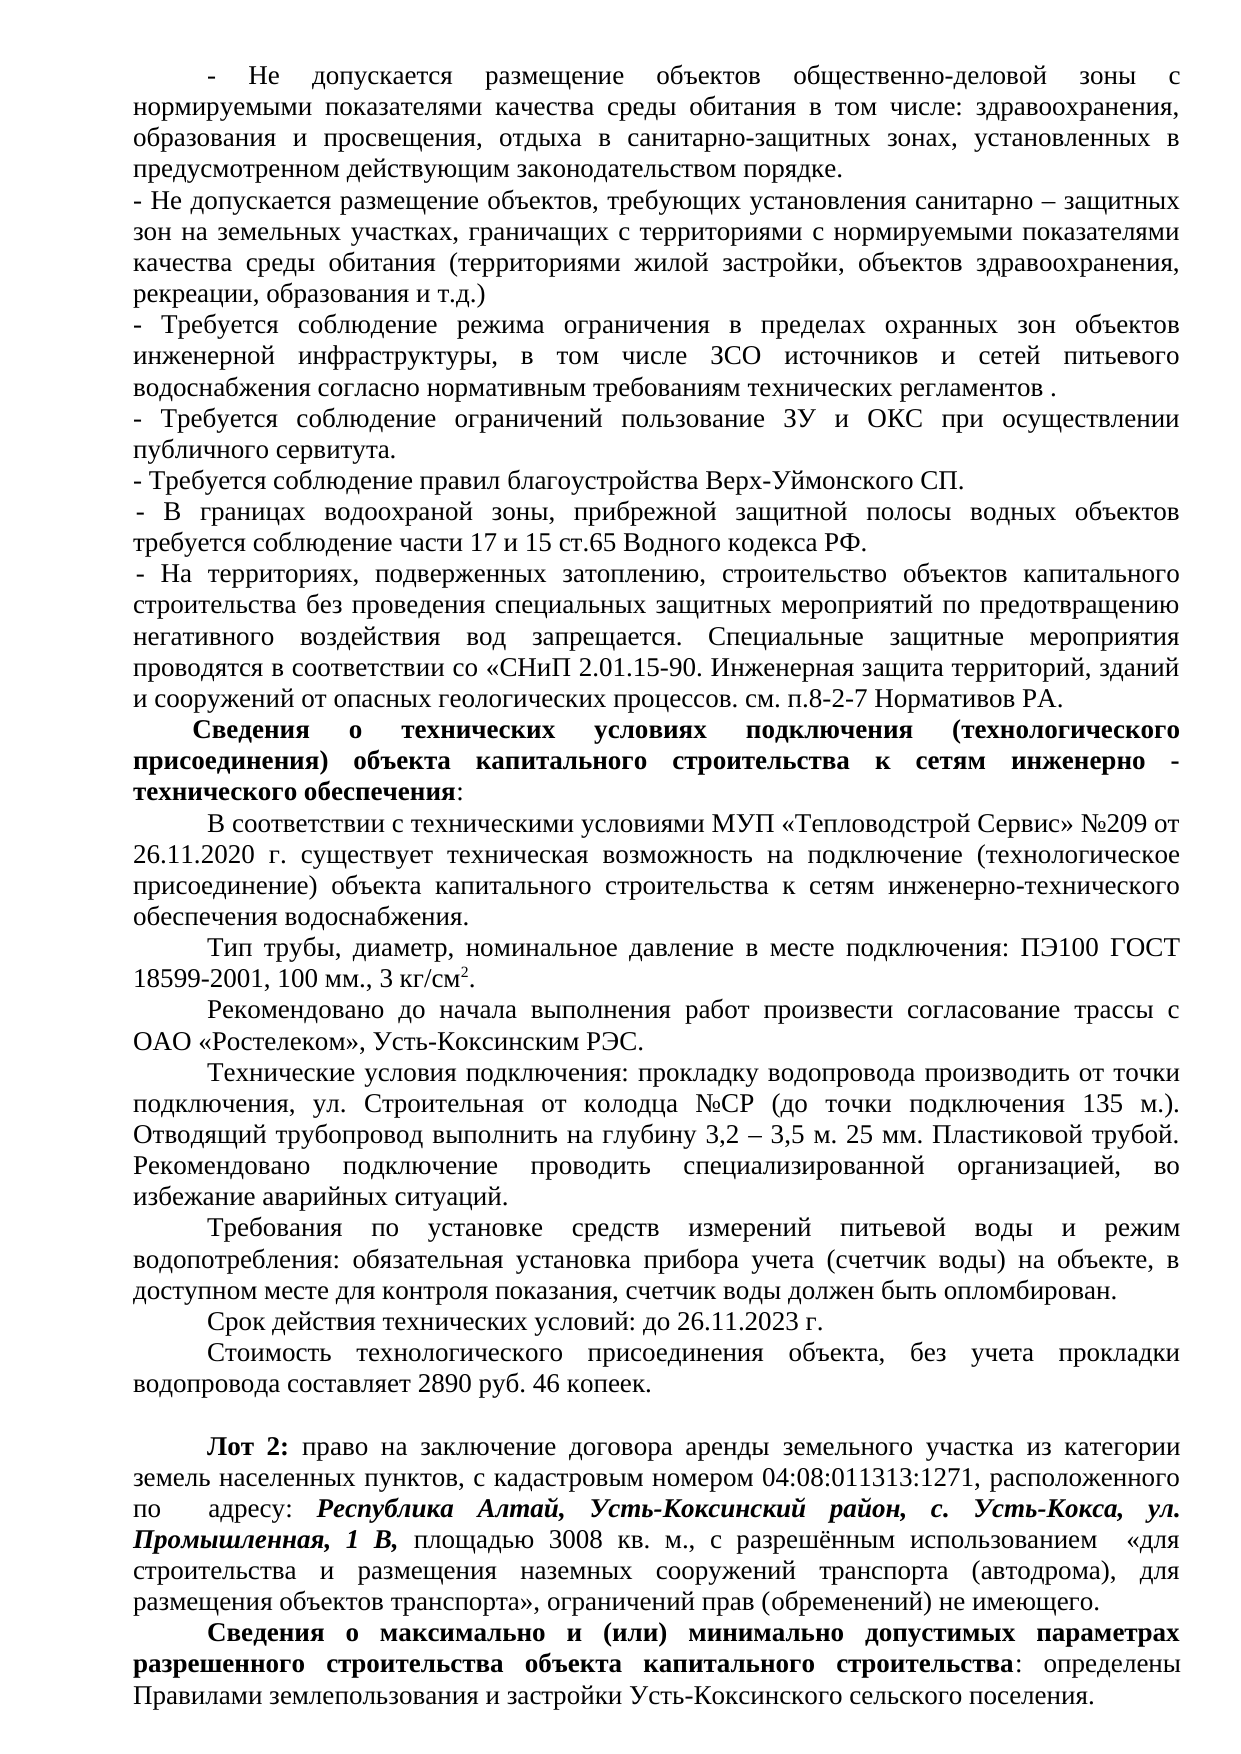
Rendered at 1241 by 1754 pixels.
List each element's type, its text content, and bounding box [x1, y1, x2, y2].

text Рекомендовано до начала выполнения работ произвести согласование трассы с ОАО «Ростелеком», Усть-Коксинским РЭС. [133, 993, 1181, 1056]
text Лот 2: право на заключение договора аренды земельного участка из категории земель населенных пунктов, с кадастровым номером 04:08:011313:1271, расположенного по адресу: Республика Алтай, Усть-Коксинский район, с. Усть-Кокса, ул. Промышленная, 1 В, площадью 3008 кв. м., с разрешённым использованием «для строительства и размещения наземных сооружений транспорта (автодрома), для размещения объектов транспорта», ограничений прав (обременений) не имеющего. [133, 1429, 1181, 1616]
text Стоимость технологического присоединения объекта, без учета прокладки водопровода составляет 2890 руб. 46 копеек. [133, 1336, 1181, 1398]
text - Требуется соблюдение ограничений пользование ЗУ и ОКС при осуществлении публичного сервитута. [133, 402, 1181, 464]
text Технические условия подключения: прокладку водопровода производить от точки подключения, ул. Строительная от колодца №СР (до точки подключения 135 м.). Отводящий трубопровод выполнить на глубину 3,2 – 3,5 м. 25 мм. Пластиковой трубой. Рекомендовано подключение проводить специализированной организацией, во избежание аварийных ситуаций. [133, 1056, 1181, 1212]
text Сведения о максимально и (или) минимально допустимых параметрах разрешенного строительства объекта капитального строительства: определены Правилами землепользования и застройки Усть-Коксинского сельского поселения. [133, 1616, 1181, 1710]
text В соответствии с техническими условиями МУП «Тепловодстрой Сервис» №209 от 26.11.2020 г. существует техническая возможность на подключение (технологическое присоединение) объекта капитального строительства к сетям инженерно-технического обеспечения водоснабжения. [133, 807, 1181, 931]
text - В границах водоохраной зоны, прибрежной защитной полосы водных объектов требуется соблюдение части 17 и 15 ст.65 Водного кодекса РФ. [133, 495, 1181, 557]
text - Не допускается размещение объектов общественно-деловой зоны с нормируемыми показателями качества среды обитания в том числе: здравоохранения, образования и просвещения, отдыха в санитарно-защитных зонах, установленных в предусмотренном действующим законодательством порядке. [133, 59, 1181, 184]
text Тип трубы, диаметр, номинальное давление в месте подключения: ПЭ100 ГОСТ 18599-2001, 100 мм., 3 кг/см2. [133, 931, 1181, 993]
text Сведения о технических условиях подключения (технологического присоединения) объекта капитального строительства к сетям инженерно - технического обеспечения: [133, 713, 1181, 807]
text Срок действия технических условий: до 26.11.2023 г. [133, 1305, 1181, 1336]
text - Не допускается размещение объектов, требующих установления санитарно – защитных зон на земельных участках, граничащих с территориями с нормируемыми показателями качества среды обитания (территориями жилой застройки, объектов здравоохранения, рекреации, образования и т.д.) [133, 184, 1181, 308]
text Требования по установке средств измерений питьевой воды и режим водопотребления: обязательная установка прибора учета (счетчик воды) на объекте, в доступном месте для контроля показания, счетчик воды должен быть опломбирован. [133, 1212, 1181, 1305]
text - Требуется соблюдение режима ограничения в пределах охранных зон объектов инженерной инфраструктуры, в том числе ЗСО источников и сетей питьевого водоснабжения согласно нормативным требованиям технических регламентов . [133, 308, 1181, 402]
text - На территориях, подверженных затоплению, строительство объектов капитального строительства без проведения специальных защитных мероприятий по предотвращению негативного воздействия вод запрещается. Специальные защитные мероприятия проводятся в соответствии со «СНиП 2.01.15-90. Инженерная защита территорий, зданий и сооружений от опасных геологических процессов. см. п.8-2-7 Нормативов РА. [133, 557, 1181, 713]
text - Требуется соблюдение правил благоустройства Верх-Уймонского СП. [133, 464, 1181, 495]
